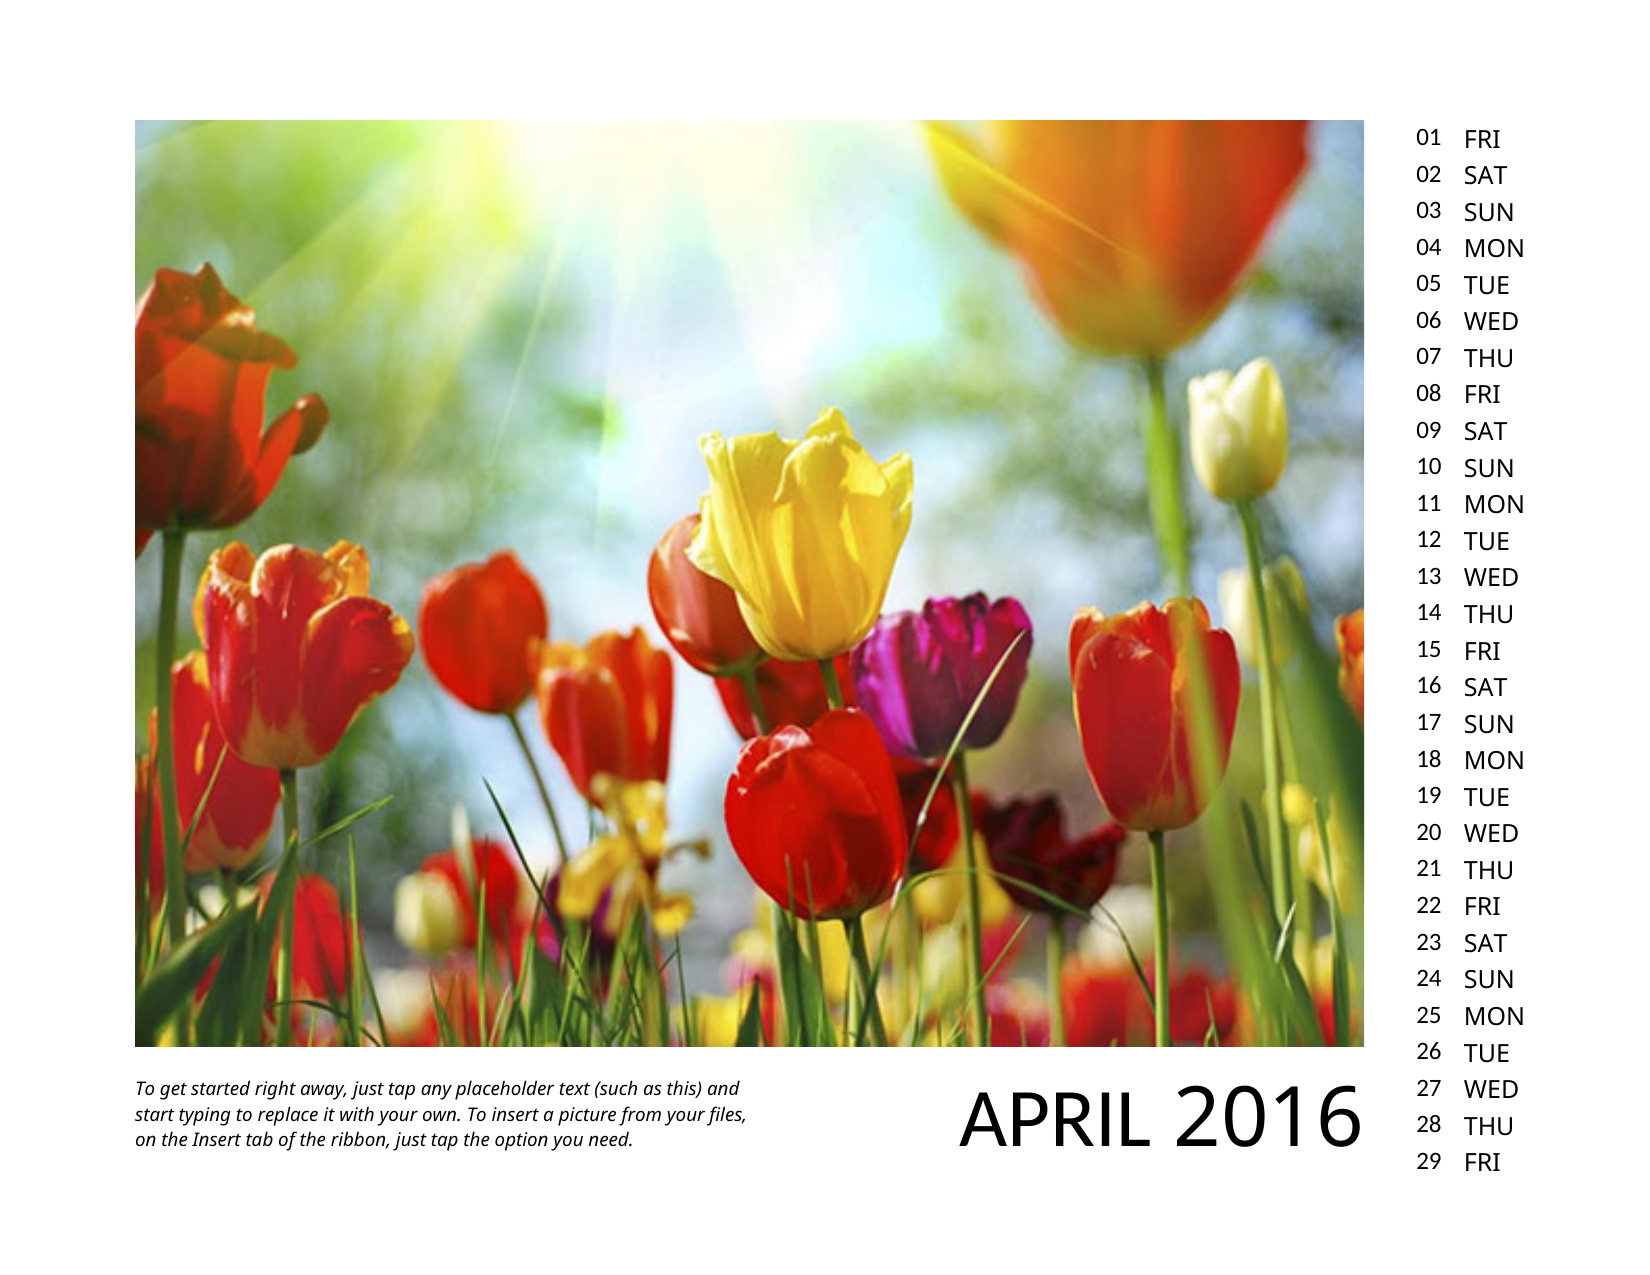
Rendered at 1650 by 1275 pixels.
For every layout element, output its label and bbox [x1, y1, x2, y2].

table_header [1364, 120, 1561, 1162]
table_header [135, 1047, 1364, 1162]
picture [135, 120, 1365, 1047]
